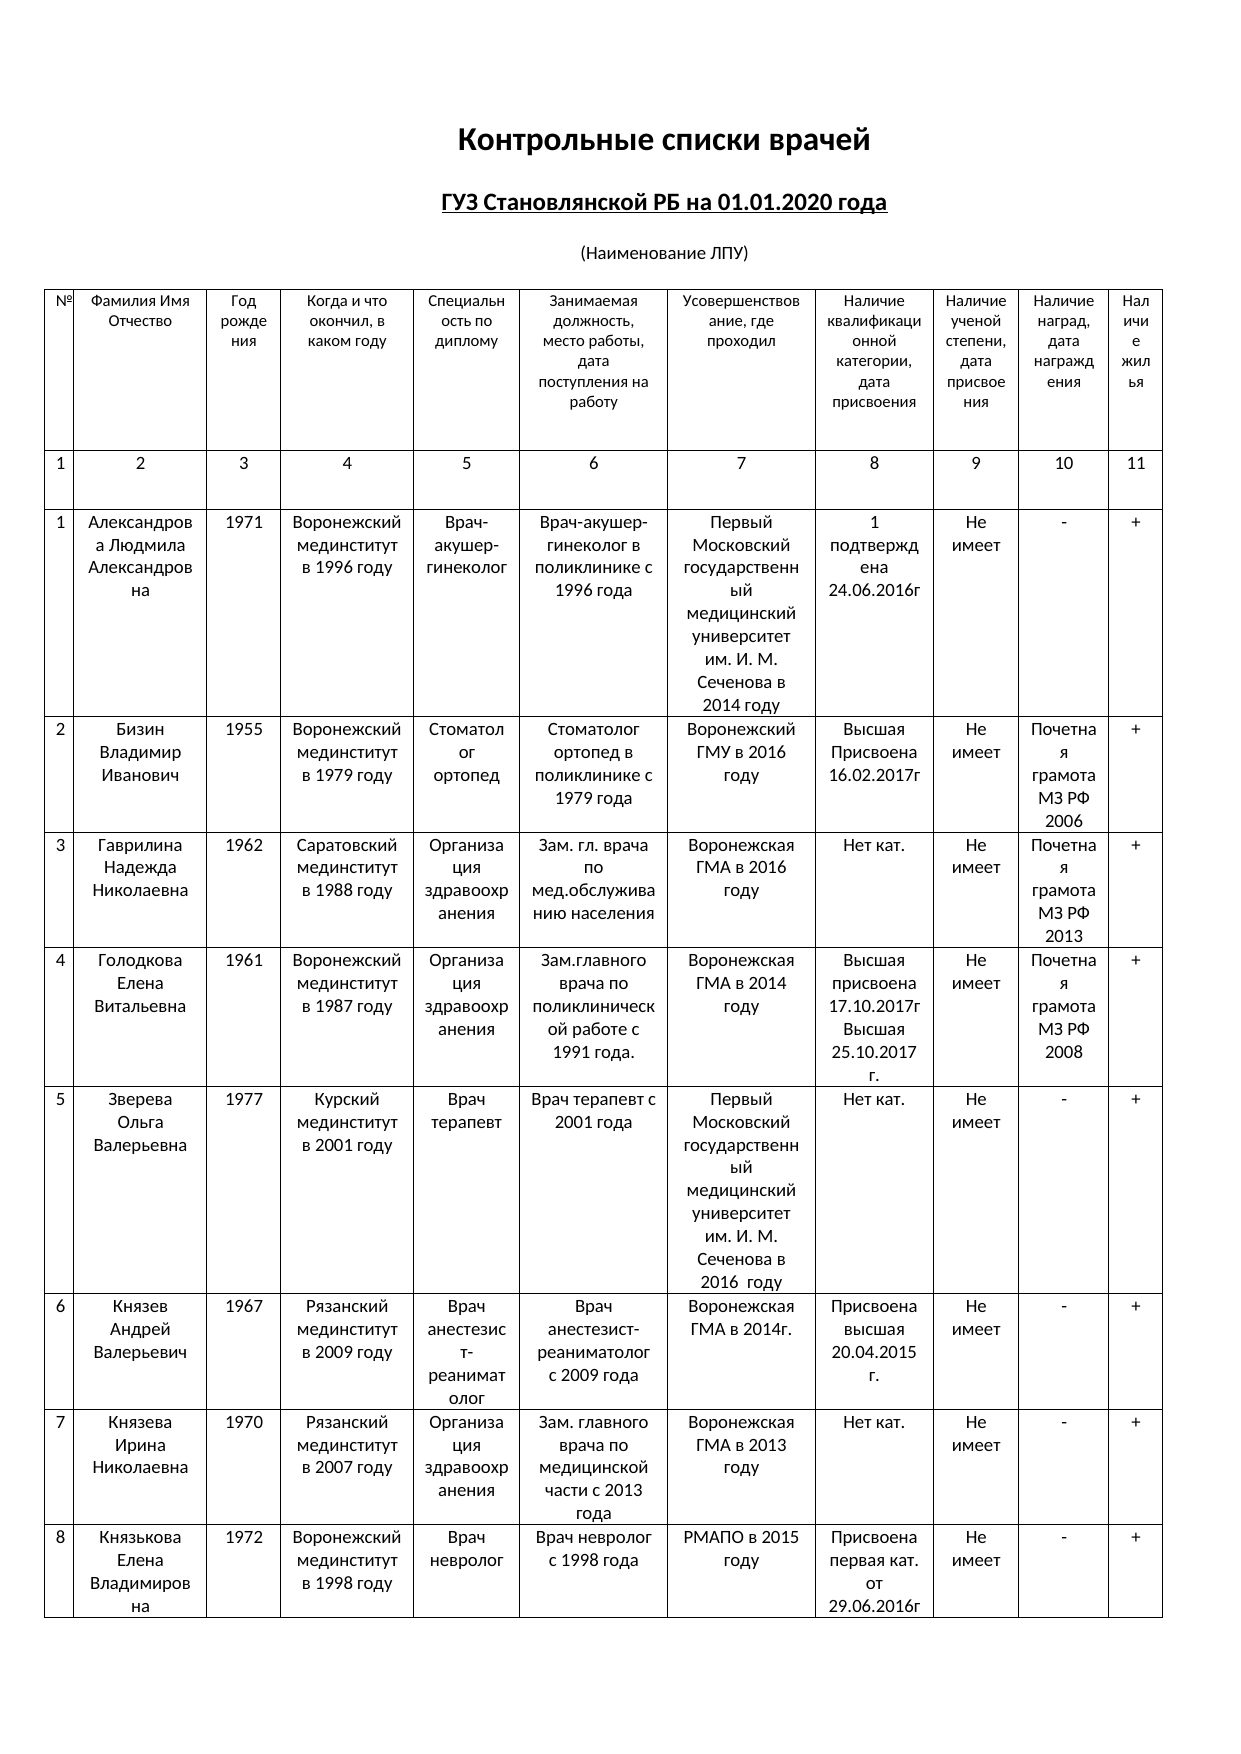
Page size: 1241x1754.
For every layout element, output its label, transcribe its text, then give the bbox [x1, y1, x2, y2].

table_cell Зам. главного врача по медицинской части с 2013 года [520, 1410, 667, 1524]
table_cell 3 [45, 833, 73, 947]
table_header № [45, 290, 73, 450]
table_cell 6 [45, 1294, 73, 1409]
table_cell Не имеет [934, 1087, 1018, 1293]
table_cell Первый Московский государственный медицинский университет им. И. М. Сеченова в 2016 году [668, 1087, 815, 1293]
table_cell + [1109, 510, 1162, 716]
table_cell Князькова Елена Владимировна [74, 1525, 206, 1617]
table_cell Не имеет [934, 1294, 1018, 1409]
table_cell 1955 [207, 717, 280, 832]
table_cell 3 [207, 451, 280, 509]
table_cell Зам.главного врача по поликлинической работе с 1991 года. [520, 948, 667, 1086]
table_cell Почетная грамота МЗ РФ 2008 [1019, 948, 1108, 1086]
table_cell 1 подтверждена 24.06.2016г [816, 510, 933, 716]
table_cell 1962 [207, 833, 280, 947]
table_cell Воронежская ГМА в 2014 году [668, 948, 815, 1086]
table_cell + [1109, 1294, 1162, 1409]
table_cell Воронежская ГМА в 2013 году [668, 1410, 815, 1524]
table_header Наличие жилья [1109, 290, 1162, 450]
table_cell 1 [45, 510, 73, 716]
table_cell Рязанский мединститут в 2007 году [281, 1410, 413, 1524]
table_cell 2 [74, 451, 206, 509]
table_cell 1 [45, 451, 73, 509]
table_cell Воронежская ГМА в 2016 году [668, 833, 815, 947]
table_header Усовершенствование, где проходил [668, 290, 815, 450]
table_cell Почетная грамота МЗ РФ 2013 [1019, 833, 1108, 947]
table_cell Воронежский мединститут в 1996 году [281, 510, 413, 716]
table_cell 1977 [207, 1087, 280, 1293]
table_cell Воронежский мединститут в 1987 году [281, 948, 413, 1086]
table_cell Организация здравоохранения [414, 833, 519, 947]
table_cell + [1109, 948, 1162, 1086]
table_header Когда и что окончил, в каком году [281, 290, 413, 450]
table_cell Бизин Владимир Иванович [74, 717, 206, 832]
table_cell Нет кат. [816, 833, 933, 947]
table_cell Врач анестезист-реаниматолог [414, 1294, 519, 1409]
table_cell Организация здравоохранения [414, 1410, 519, 1524]
table_cell 11 [1109, 451, 1162, 509]
table_cell Воронежская ГМА в 2014г. [668, 1294, 815, 1409]
table_cell Зверева Ольга Валерьевна [74, 1087, 206, 1293]
table_cell + [1109, 1410, 1162, 1524]
table_cell Врач терапевт с 2001 года [520, 1087, 667, 1293]
table_cell + [1109, 833, 1162, 947]
table_cell Воронежский мединститут в 1998 году [281, 1525, 413, 1617]
table_cell 1971 [207, 510, 280, 716]
table_cell 7 [45, 1410, 73, 1524]
table_cell Присвоена первая кат. от 29.06.2016г [816, 1525, 933, 1617]
table_cell Не имеет [934, 833, 1018, 947]
table_cell + [1109, 1525, 1162, 1617]
table_cell Высшая Присвоена 16.02.2017г [816, 717, 933, 832]
table_cell 5 [45, 1087, 73, 1293]
table_cell Нет кат. [816, 1087, 933, 1293]
table_cell Первый Московский государственный медицинский университет им. И. М. Сеченова в 2014 году [668, 510, 815, 716]
table_cell Врач невролог с 1998 года [520, 1525, 667, 1617]
table_cell + [1109, 717, 1162, 832]
table_cell Саратовский мединститут в 1988 году [281, 833, 413, 947]
table_cell 6 [520, 451, 667, 509]
table_cell - [1019, 1087, 1108, 1293]
table_cell 10 [1019, 451, 1108, 509]
table_cell - [1019, 510, 1108, 716]
table_cell 5 [414, 451, 519, 509]
table_cell Стоматолог ортопед [414, 717, 519, 832]
table_header Наличие ученой степени, дата присвоения [934, 290, 1018, 450]
table_header Специальность по диплому [414, 290, 519, 450]
table_header Год рождения [207, 290, 280, 450]
table_header Занимаемая должность, место работы, дата поступления на работу [520, 290, 667, 450]
table_cell Князев Андрей Валерьевич [74, 1294, 206, 1409]
text Контрольные списки врачей [177, 118, 1152, 159]
table_cell 4 [281, 451, 413, 509]
table_cell 9 [934, 451, 1018, 509]
table_cell Врач невролог [414, 1525, 519, 1617]
table_cell - [1019, 1294, 1108, 1409]
table_cell Нет кат. [816, 1410, 933, 1524]
table_cell + [1109, 1087, 1162, 1293]
table_header Наличие квалификационной категории, дата присвоения [816, 290, 933, 450]
text (Наименование ЛПУ) [177, 242, 1152, 264]
table_header Фамилия Имя Отчество [74, 290, 206, 450]
table_cell Воронежский ГМУ в 2016 году [668, 717, 815, 832]
table_cell Курский мединститут в 2001 году [281, 1087, 413, 1293]
table_cell Стоматолог ортопед в поликлинике с 1979 года [520, 717, 667, 832]
table_cell Врач анестезист-реаниматолог с 2009 года [520, 1294, 667, 1409]
table_cell Рязанский мединститут в 2009 году [281, 1294, 413, 1409]
table_cell Врач терапевт [414, 1087, 519, 1293]
table_cell Врач-акушер-гинеколог [414, 510, 519, 716]
table_cell Высшая присвоена 17.10.2017г Высшая 25.10.2017 г. [816, 948, 933, 1086]
table_cell Не имеет [934, 1525, 1018, 1617]
table_cell Организация здравоохранения [414, 948, 519, 1086]
table_cell 4 [45, 948, 73, 1086]
table_cell Почетная грамота МЗ РФ 2006 [1019, 717, 1108, 832]
table_cell Не имеет [934, 510, 1018, 716]
table_cell - [1019, 1410, 1108, 1524]
table_cell Не имеет [934, 1410, 1018, 1524]
table_cell Присвоена высшая 20.04.2015 г. [816, 1294, 933, 1409]
table_cell Не имеет [934, 948, 1018, 1086]
table_cell Врач-акушер-гинеколог в поликлинике с 1996 года [520, 510, 667, 716]
text ГУЗ Становлянской РБ на 01.01.2020 года [177, 186, 1152, 216]
table_cell Не имеет [934, 717, 1018, 832]
table_cell Голодкова Елена Витальевна [74, 948, 206, 1086]
table_cell Зам. гл. врача по мед.обслуживанию населения [520, 833, 667, 947]
table_cell 1967 [207, 1294, 280, 1409]
table_cell Гаврилина Надежда Николаевна [74, 833, 206, 947]
table_cell - [1019, 1525, 1108, 1617]
table_cell Александрова Людмила Александровна [74, 510, 206, 716]
table_cell РМАПО в 2015 году [668, 1525, 815, 1617]
table_cell 7 [668, 451, 815, 509]
table_cell 2 [45, 717, 73, 832]
table_cell 8 [816, 451, 933, 509]
table_cell Князева Ирина Николаевна [74, 1410, 206, 1524]
table_cell 1970 [207, 1410, 280, 1524]
table_cell 1961 [207, 948, 280, 1086]
table_header Наличие наград, дата награждения [1019, 290, 1108, 450]
table_cell 8 [45, 1525, 73, 1617]
table_cell 1972 [207, 1525, 280, 1617]
table_cell Воронежский мединститут в 1979 году [281, 717, 413, 832]
